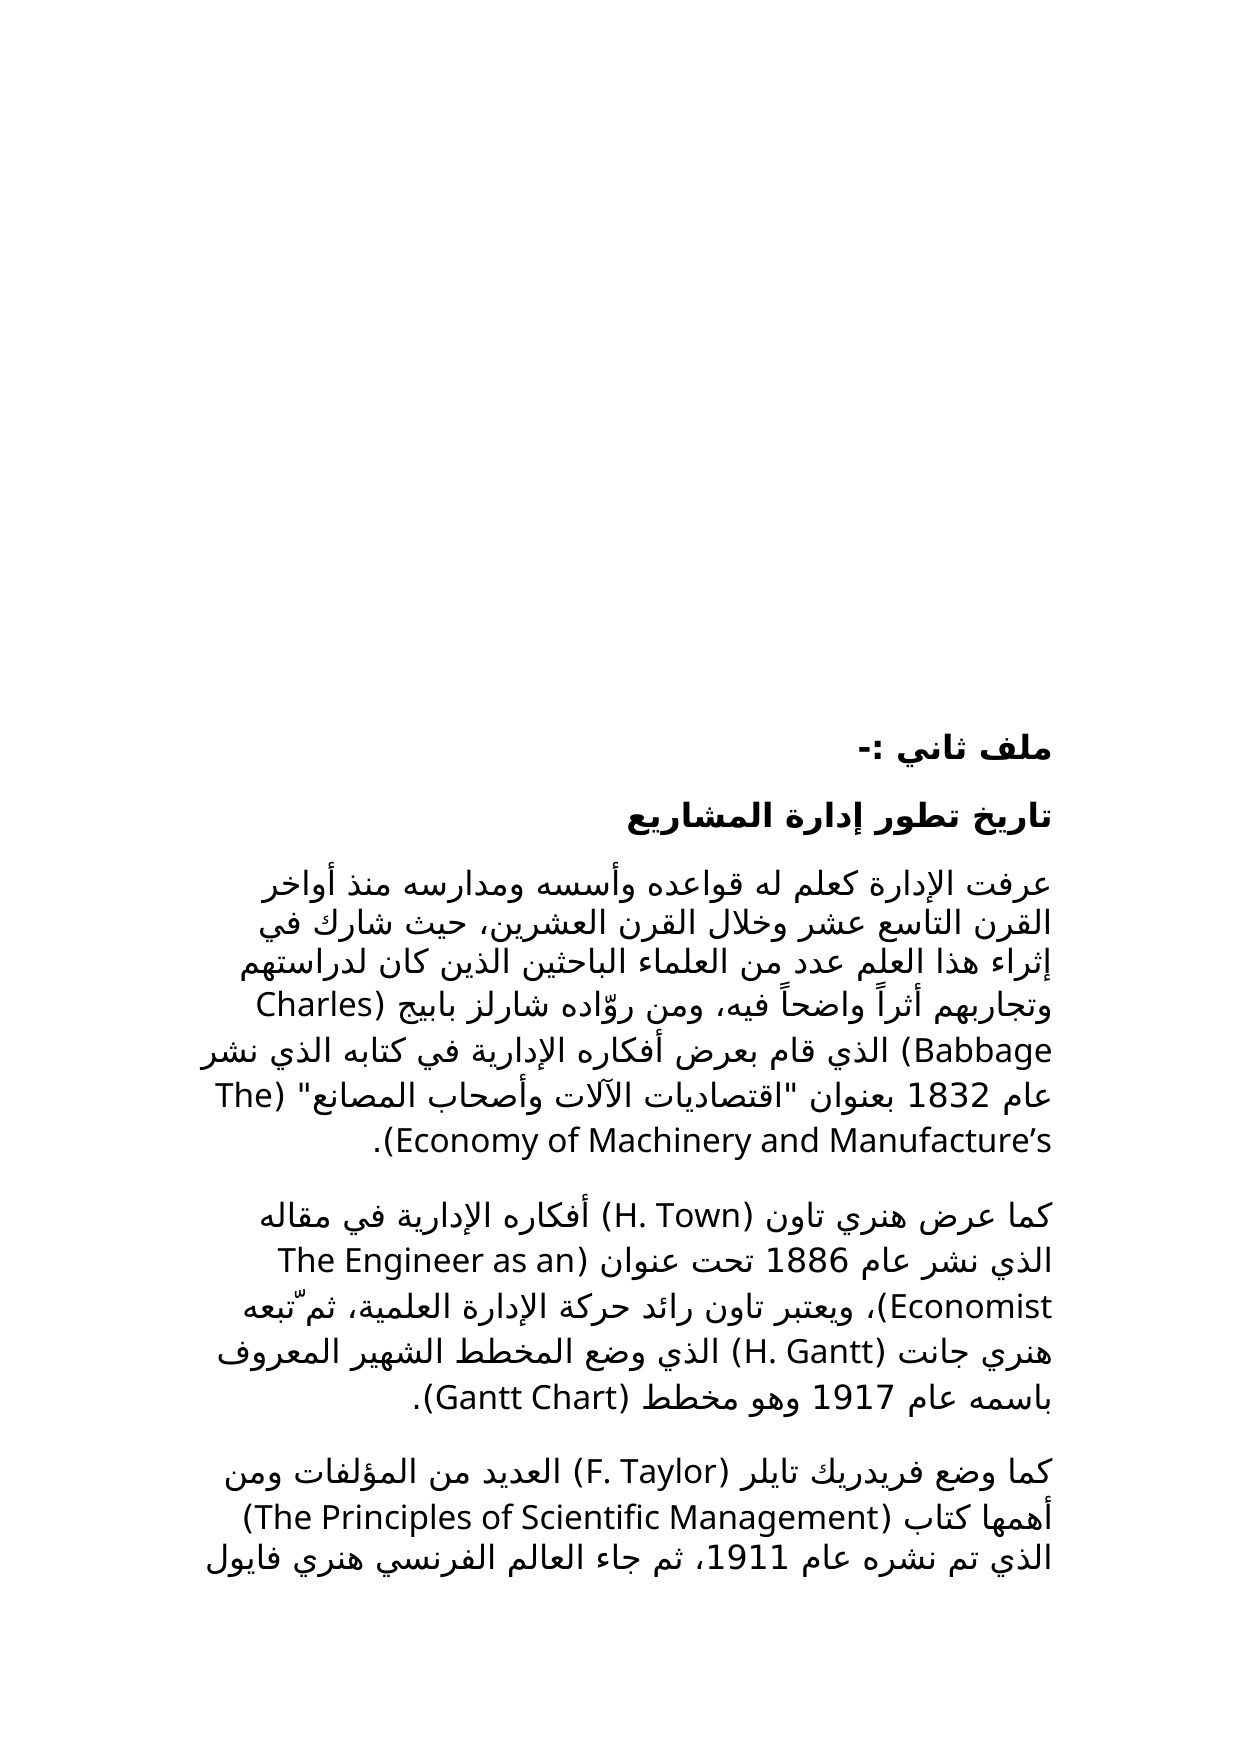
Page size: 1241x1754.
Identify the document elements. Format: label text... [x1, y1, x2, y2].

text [187, 1448, 1053, 1578]
text تاريخ تطور إدارة المشاريع [187, 796, 1053, 835]
text عرفت الإدارة كعلم له قواعده وأسسه ومدارسه منذ أواخر القرن التاسع عشر وخلال القرن العشرين، حيث شارك في إثراء هذا العلم عدد من العلماء الباحثين الذين كان لدراستهم وتجاربهم أثراً واضحاً فيه، ومن روّاده شارلز بابيج (Charles Babbage) الذي قام بعرض أفكاره الإدارية في كتابه الذي نشر عام 1832 بعنوان "اقتصاديات الآلات وأصحاب المصانع" (The Economy of Machinery and Manufacture’s). [187, 864, 1053, 1163]
text كما عرض هنري تاون (H. Town) أفكاره الإدارية في مقاله الذي نشر عام 1886 تحت عنوان (The Engineer as an Economist)، ويعتبر تاون رائد حركة الإدارة العلمية، ثم ّتبعه هنري جانت (H. Gantt) الذي وضع المخطط الشهير المعروف باسمه عام 1917 وهو مخطط (Gantt Chart). [187, 1192, 1053, 1419]
text ملف ثاني :- [187, 728, 1053, 767]
